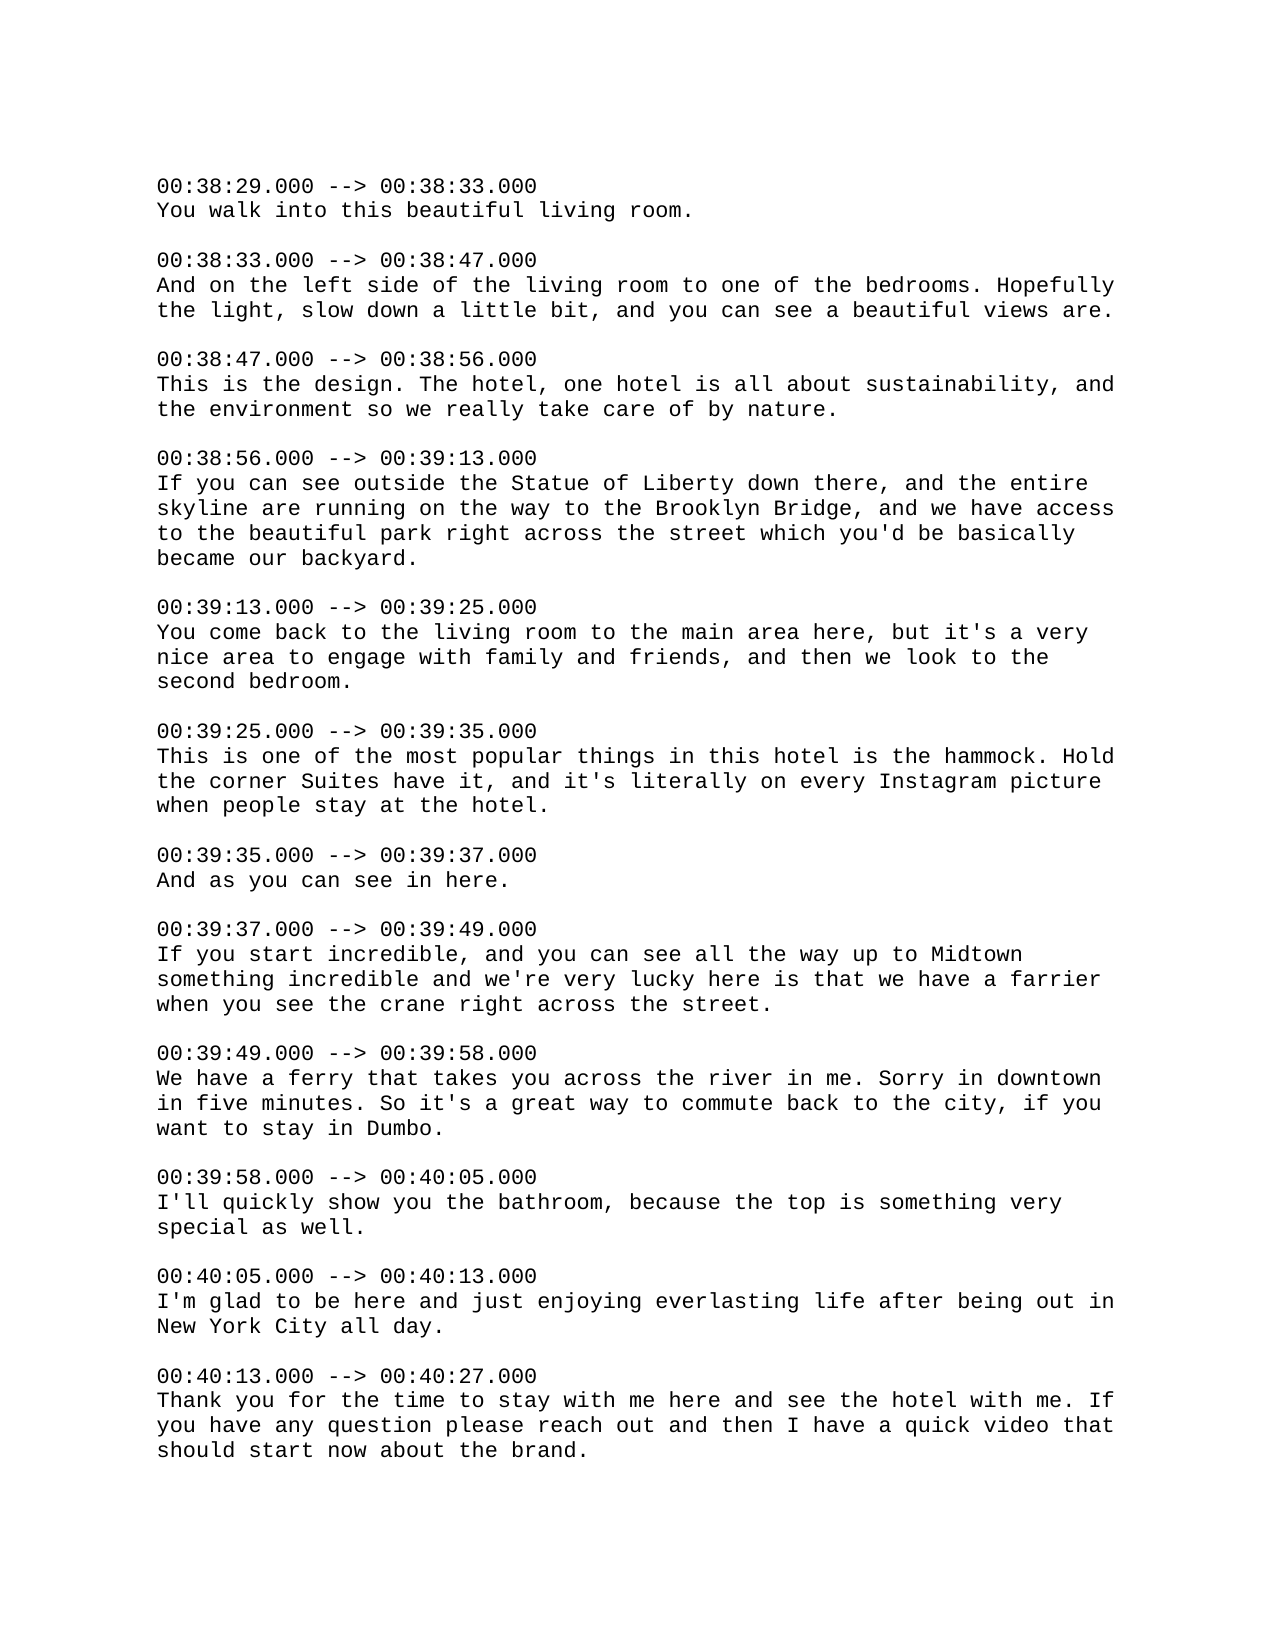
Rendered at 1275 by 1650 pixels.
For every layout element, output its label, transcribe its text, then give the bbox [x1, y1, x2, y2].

text 00:40:05.000 --> 00:40:13.000 [156, 1266, 1118, 1290]
text 00:38:47.000 --> 00:38:56.000 [156, 348, 1118, 373]
text 00:39:35.000 --> 00:39:37.000 [156, 844, 1118, 869]
text If you start incredible, and you can see all the way up to Midtown something incredible and we're very lucky here is that we have a farrier when you see the crane right across the street. [156, 943, 1118, 1018]
text 00:38:33.000 --> 00:38:47.000 [156, 249, 1118, 274]
text 00:38:56.000 --> 00:39:13.000 [156, 447, 1118, 472]
text This is one of the most popular things in this hotel is the hammock. Hold the corner Suites have it, and it's literally on every Instagram picture when people stay at the hotel. [156, 745, 1118, 819]
text We have a ferry that takes you across the river in me. Sorry in downtown in five minutes. So it's a great way to commute back to the city, if you want to stay in Dumbo. [156, 1067, 1118, 1142]
text You walk into this beautiful living room. [156, 199, 1118, 224]
text 00:39:25.000 --> 00:39:35.000 [156, 720, 1118, 745]
text 00:39:49.000 --> 00:39:58.000 [156, 1042, 1118, 1067]
text 00:40:13.000 --> 00:40:27.000 [156, 1365, 1118, 1389]
text I'll quickly show you the bathroom, because the top is something very special as well. [156, 1191, 1118, 1241]
text This is the design. The hotel, one hotel is all about sustainability, and the environment so we really take care of by nature. [156, 373, 1118, 423]
text 00:39:58.000 --> 00:40:05.000 [156, 1166, 1118, 1191]
text If you can see outside the Statue of Liberty down there, and the entire skyline are running on the way to the Brooklyn Bridge, and we have access to the beautiful park right across the street which you'd be basically became our backyard. [156, 472, 1118, 571]
text 00:39:37.000 --> 00:39:49.000 [156, 918, 1118, 943]
text Thank you for the time to stay with me here and see the hotel with me. If you have any question please reach out and then I have a quick video that should start now about the brand. [156, 1389, 1118, 1464]
text 00:39:13.000 --> 00:39:25.000 [156, 596, 1118, 621]
text 00:38:29.000 --> 00:38:33.000 [156, 175, 1118, 199]
text You come back to the living room to the main area here, but it's a very nice area to engage with family and friends, and then we look to the second bedroom. [156, 621, 1118, 695]
text I'm glad to be here and just enjoying everlasting life after being out in New York City all day. [156, 1290, 1118, 1340]
text And as you can see in here. [156, 869, 1118, 894]
text And on the left side of the living room to one of the bedrooms. Hopefully the light, slow down a little bit, and you can see a beautiful views are. [156, 274, 1118, 323]
